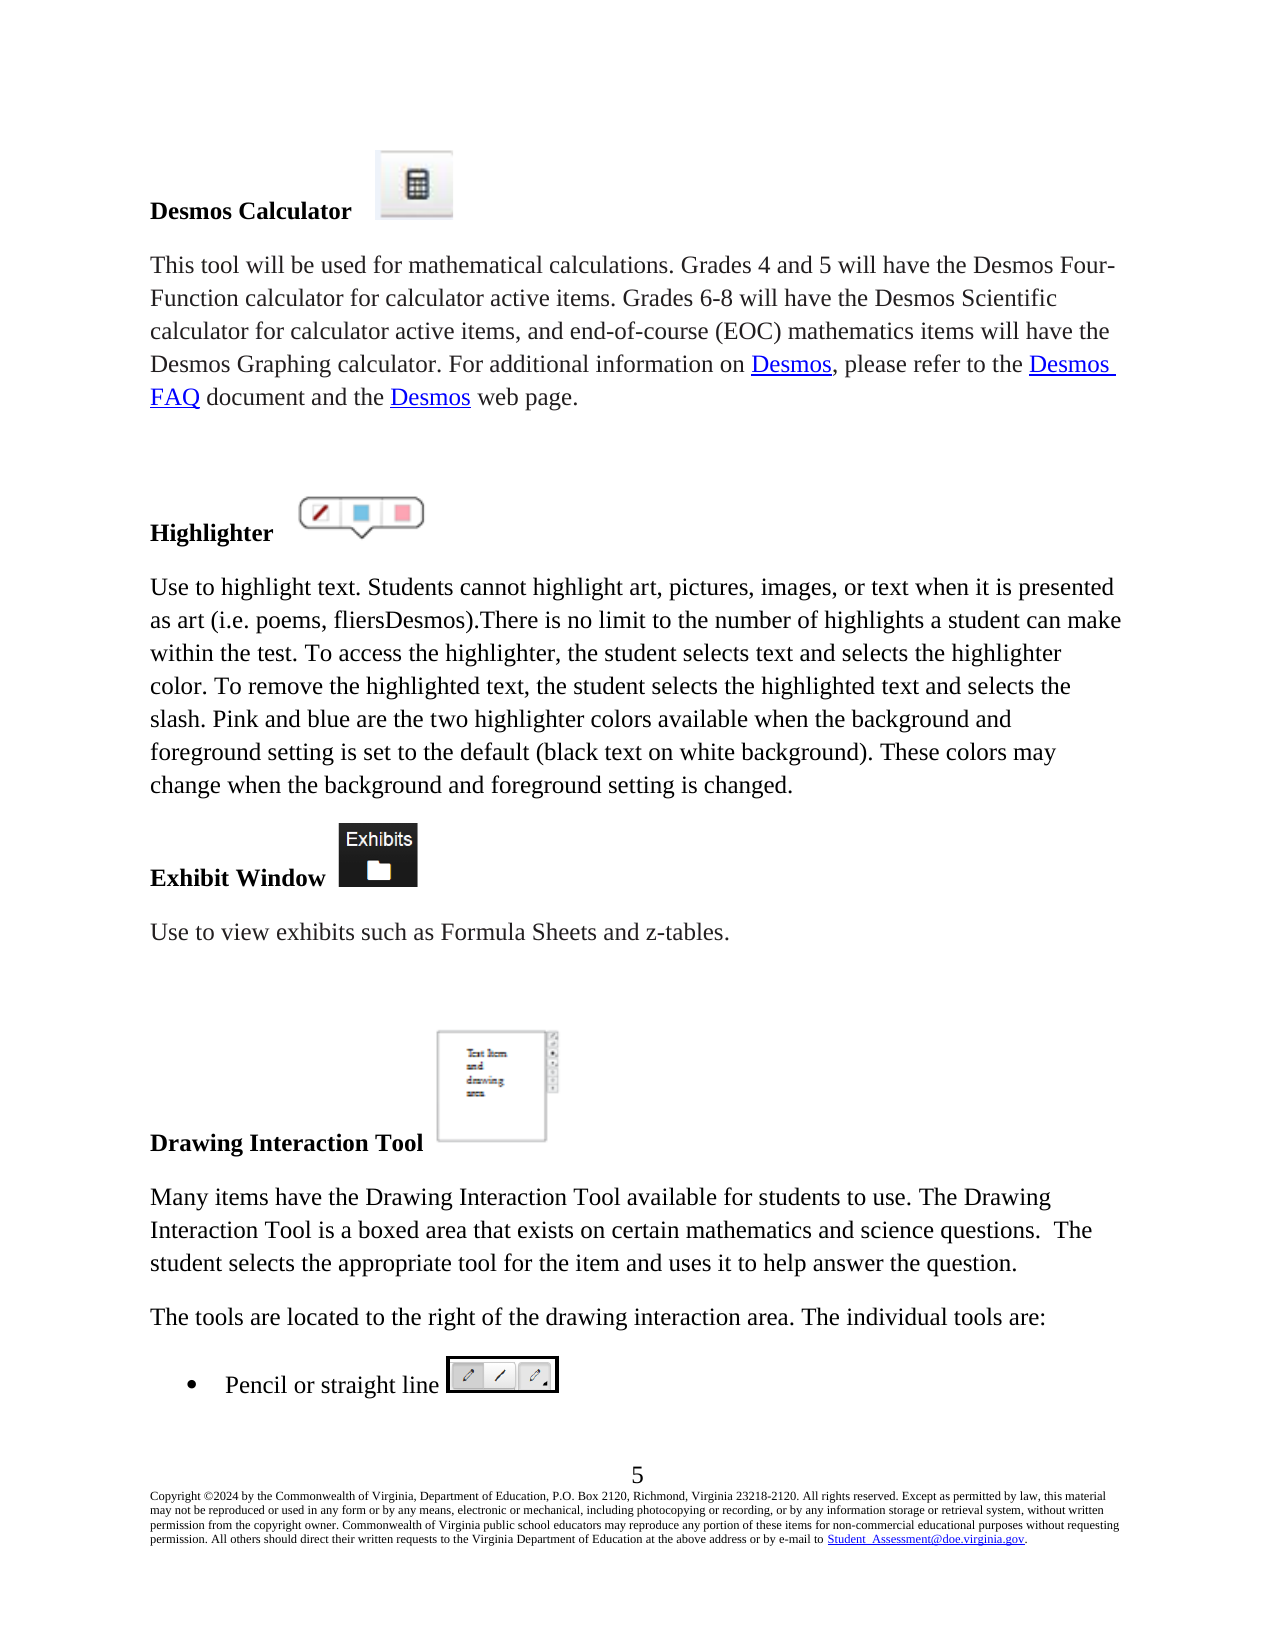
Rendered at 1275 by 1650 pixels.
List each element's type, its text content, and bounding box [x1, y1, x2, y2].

picture [430, 1024, 565, 1152]
text This tool will be used for mathematical calculations. Grades 4 and 5 will have the Desmos Four-Function calculator for calculator active items. Grades 6-8 will have the Desmos Scientific calculator for calculator active items, and end-of-course (EOC) mathematics items will have the Desmos Graphing calculator. For additional information on Desmos, please refer to the Desmos FAQ document and the Desmos web page. [150, 250, 1125, 411]
text The tools are located to the right of the drawing interaction area. The individual tools are: [150, 1302, 1125, 1330]
text Many items have the Drawing Interaction Tool available for students to use. The Drawing Interaction Tool is a boxed area that exists on certain mathematics and science questions. The student selects the appropriate tool for the item and uses it to help answer the question. [150, 1182, 1125, 1277]
picture [286, 489, 432, 542]
picture [338, 823, 418, 887]
picture [450, 1359, 555, 1390]
text Highlighter [150, 490, 1125, 547]
text Exhibit Window [150, 824, 1125, 892]
text Drawing Interaction Tool [150, 1025, 1125, 1157]
list Pencil or straight line [187, 1356, 1125, 1399]
picture [375, 150, 454, 220]
text Use to highlight text. Students cannot highlight art, pictures, images, or text when it is presented as art (i.e. poems, fliersDesmos).There is no limit to the number of highlights a student can make within the test. To access the highlighter, the student selects text and selects the highlighter color. To remove the highlighted text, the student selects the highlighted text and selects the slash. Pink and blue are the two highlighter colors available when the background and foreground setting is set to the default (black text on white background). These colors may change when the background and foreground setting is changed. [150, 572, 1125, 799]
text Use to view exhibits such as Formula Sheets and z-tables. [150, 917, 1125, 946]
text Desmos Calculator [150, 150, 1125, 225]
